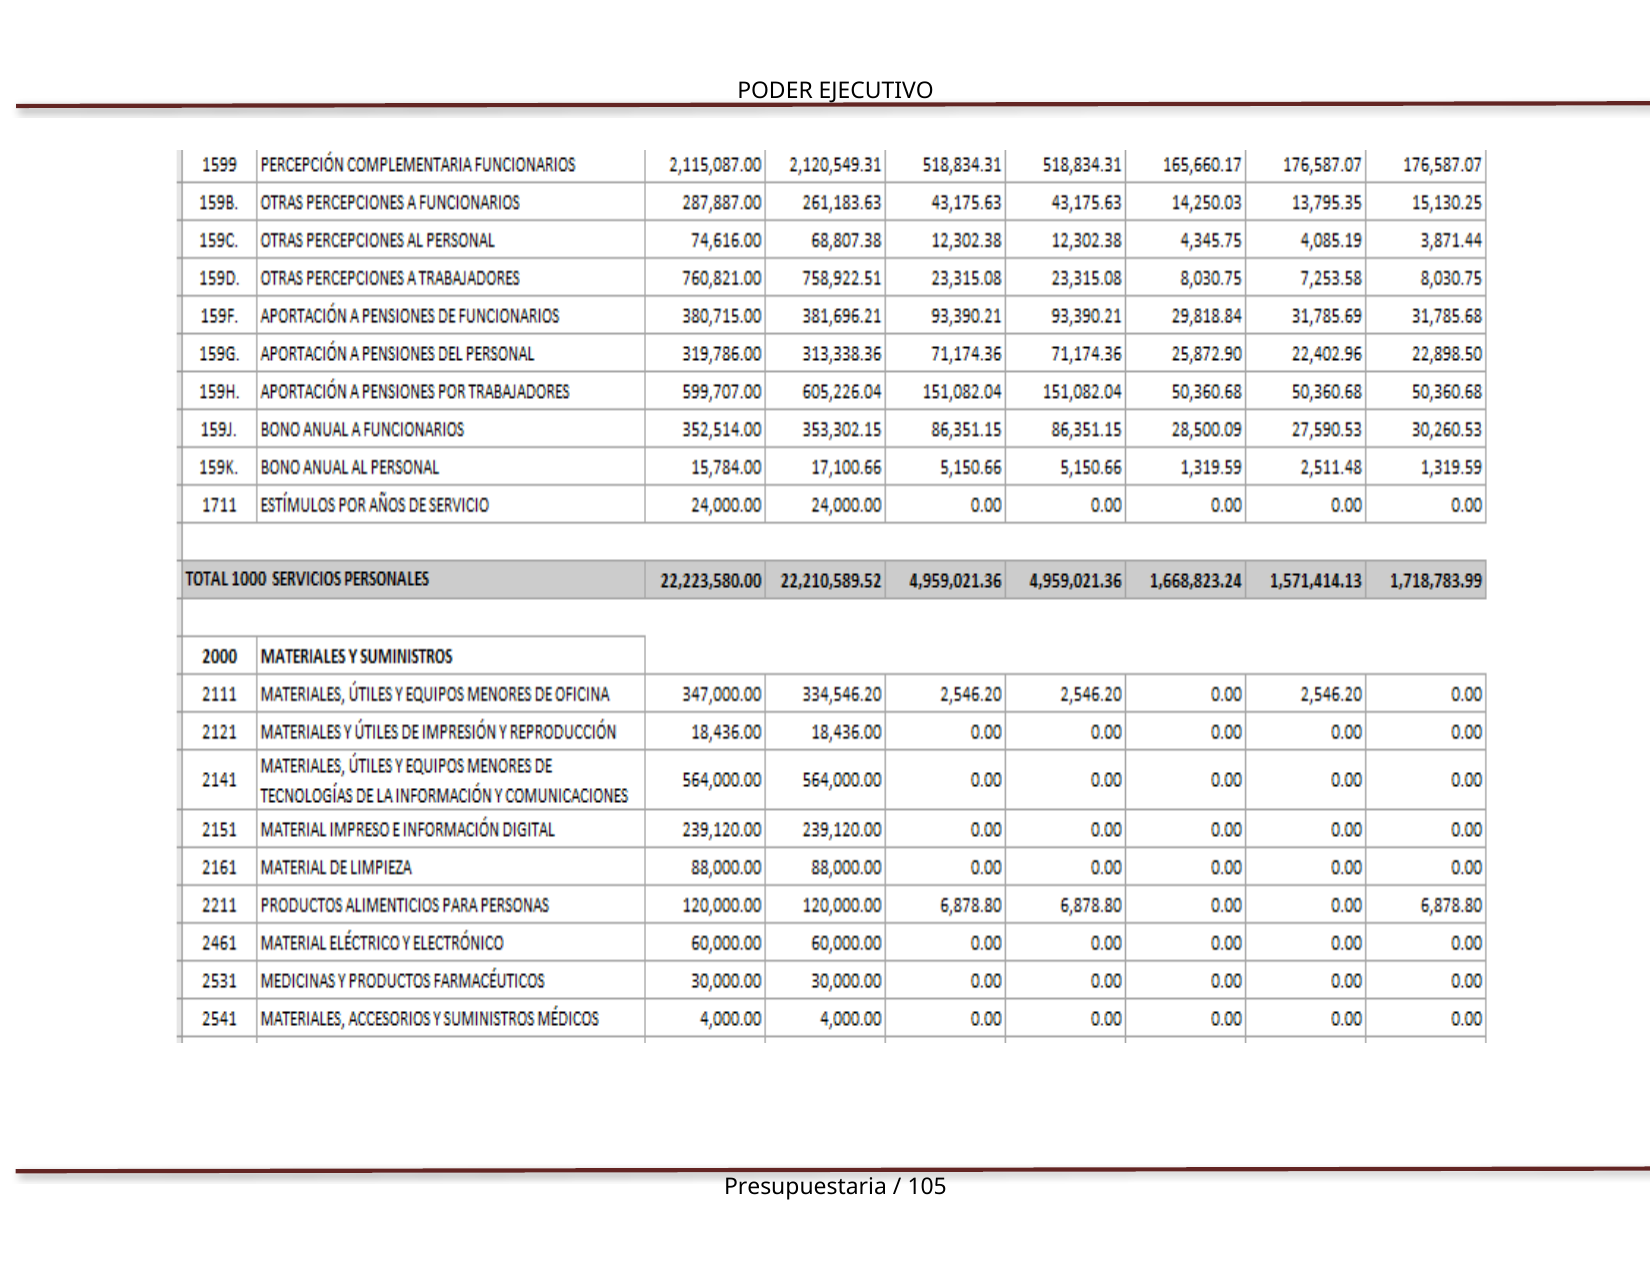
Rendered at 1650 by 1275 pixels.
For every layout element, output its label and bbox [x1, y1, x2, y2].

picture [176, 150, 1494, 1043]
